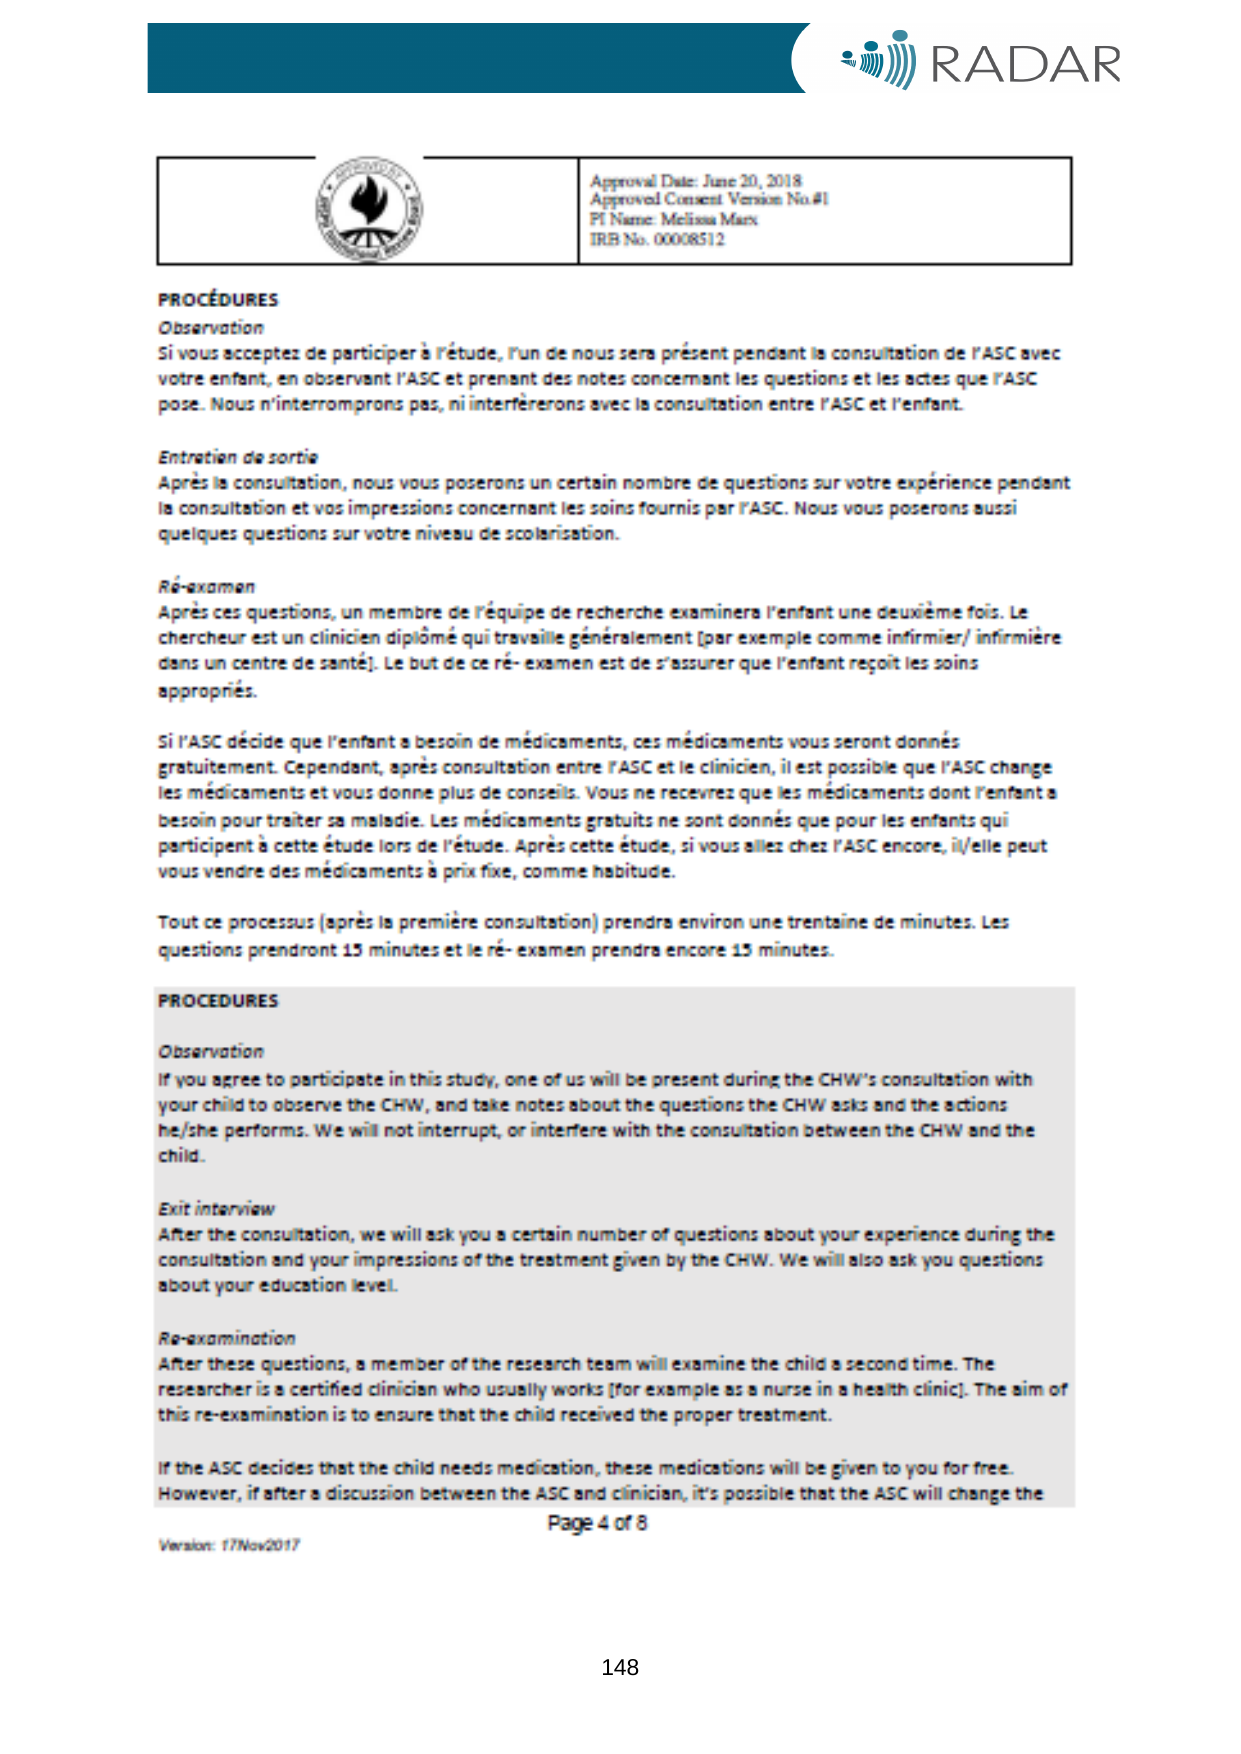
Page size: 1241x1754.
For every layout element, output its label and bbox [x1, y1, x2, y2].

picture [792, 23, 1119, 93]
